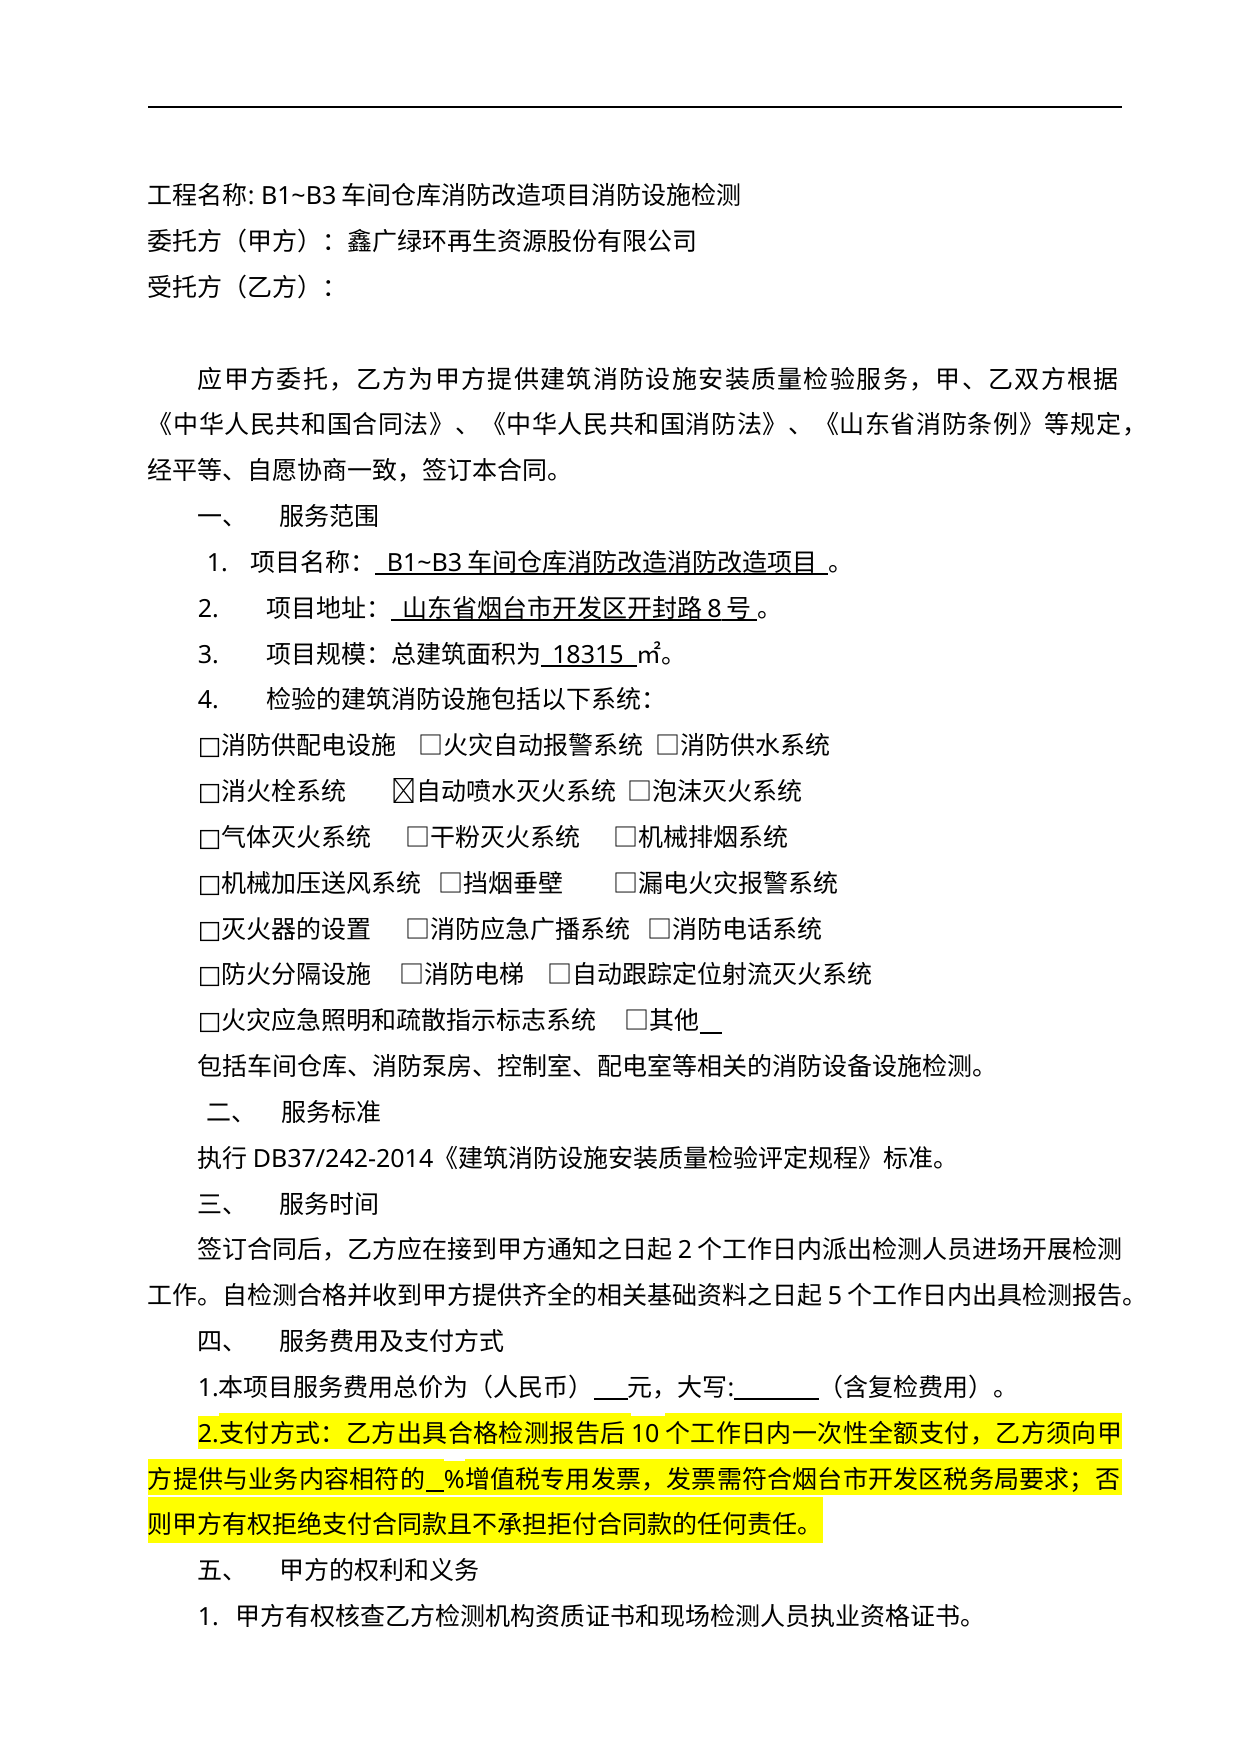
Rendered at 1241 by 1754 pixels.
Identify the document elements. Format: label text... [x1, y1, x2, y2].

list 检验的建筑消防设施包括以下系统： [148, 672, 1122, 718]
text □灭火器的设置 □消防应急广播系统 □消防电话系统 [148, 901, 1122, 947]
list 甲方的权利和义务 [148, 1543, 1122, 1589]
text 工程名称: B1~B3车间仓库消防改造项目消防设施检测 [148, 168, 1122, 214]
text □消火栓系统 自动喷水灭火系统 □泡沫灭火系统 [148, 764, 1122, 810]
list 服务标准 [207, 1085, 1122, 1131]
list 甲方有权核查乙方检测机构资质证书和现场检测人员执业资格证书。 [148, 1589, 1122, 1635]
list 项目地址： 山东省烟台市开发区开封路8号 。 [148, 581, 1122, 626]
text 1.本项目服务费用总价为（人民币） 元，大写: （含复检费用）。 [148, 1360, 1122, 1406]
text □机械加压送风系统 □挡烟垂壁 □漏电火灾报警系统 [148, 856, 1122, 901]
text □火灾应急照明和疏散指示标志系统 □其他 [198, 993, 1122, 1039]
list 服务费用及支付方式 [148, 1314, 1122, 1360]
text 执行DB37/242-2014《建筑消防设施安装质量检验评定规程》标准。 [198, 1131, 1122, 1176]
text 2.支付方式：乙方出具合格检测报告后10个工作日内一次性全额支付，乙方须向甲方提供与业务内容相符的 %增值税专用发票，发票需符合烟台市开发区税务局要求；否则甲方有权拒绝支付合同款且不承担拒付合同款的任何责任。 [148, 1406, 1122, 1461]
text □气体灭火系统 □干粉灭火系统 □机械排烟系统 [148, 810, 1122, 856]
list 项目规模：总建筑面积为 18315 ㎡。 [148, 626, 1122, 672]
text 委托方（甲方）：鑫广绿环再生资源股份有限公司 [148, 214, 1122, 260]
list 项目名称： B1~B3车间仓库消防改造消防改造项目 。 [207, 535, 1122, 581]
text □消防供配电设施 □火灾自动报警系统 □消防供水系统 [148, 718, 1122, 764]
text 应甲方委托，乙方为甲方提供建筑消防设施安装质量检验服务，甲、乙双方根据《中华人民共和国合同法》、《中华人民共和国消防法》、《山东省消防条例》等规定，经平等、自愿协商一致，签订本合同。 [148, 351, 1122, 489]
list 服务范围 [148, 489, 1122, 535]
text 包括车间仓库、消防泵房、控制室、配电室等相关的消防设备设施检测。 [198, 1039, 1122, 1085]
text 2.支付方式：乙方出具合格检测报告后10个工作日内一次性全额支付，乙方须向甲方提供与业务内容相符的 %增值税专用发票，发票需符合烟台市开发区税务局要求；否则甲方有权拒绝支付合同款且不承担拒付合同款的任何责任。 [148, 1495, 1122, 1543]
text 受托方（乙方）： [148, 260, 1122, 306]
text □防火分隔设施 □消防电梯 □自动跟踪定位射流灭火系统 [148, 947, 1122, 993]
text 签订合同后，乙方应在接到甲方通知之日起2个工作日内派出检测人员进场开展检测工作。自检测合格并收到甲方提供齐全的相关基础资料之日起5个工作日内出具检测报告。 [148, 1222, 1122, 1314]
list 服务时间 [148, 1176, 1122, 1222]
